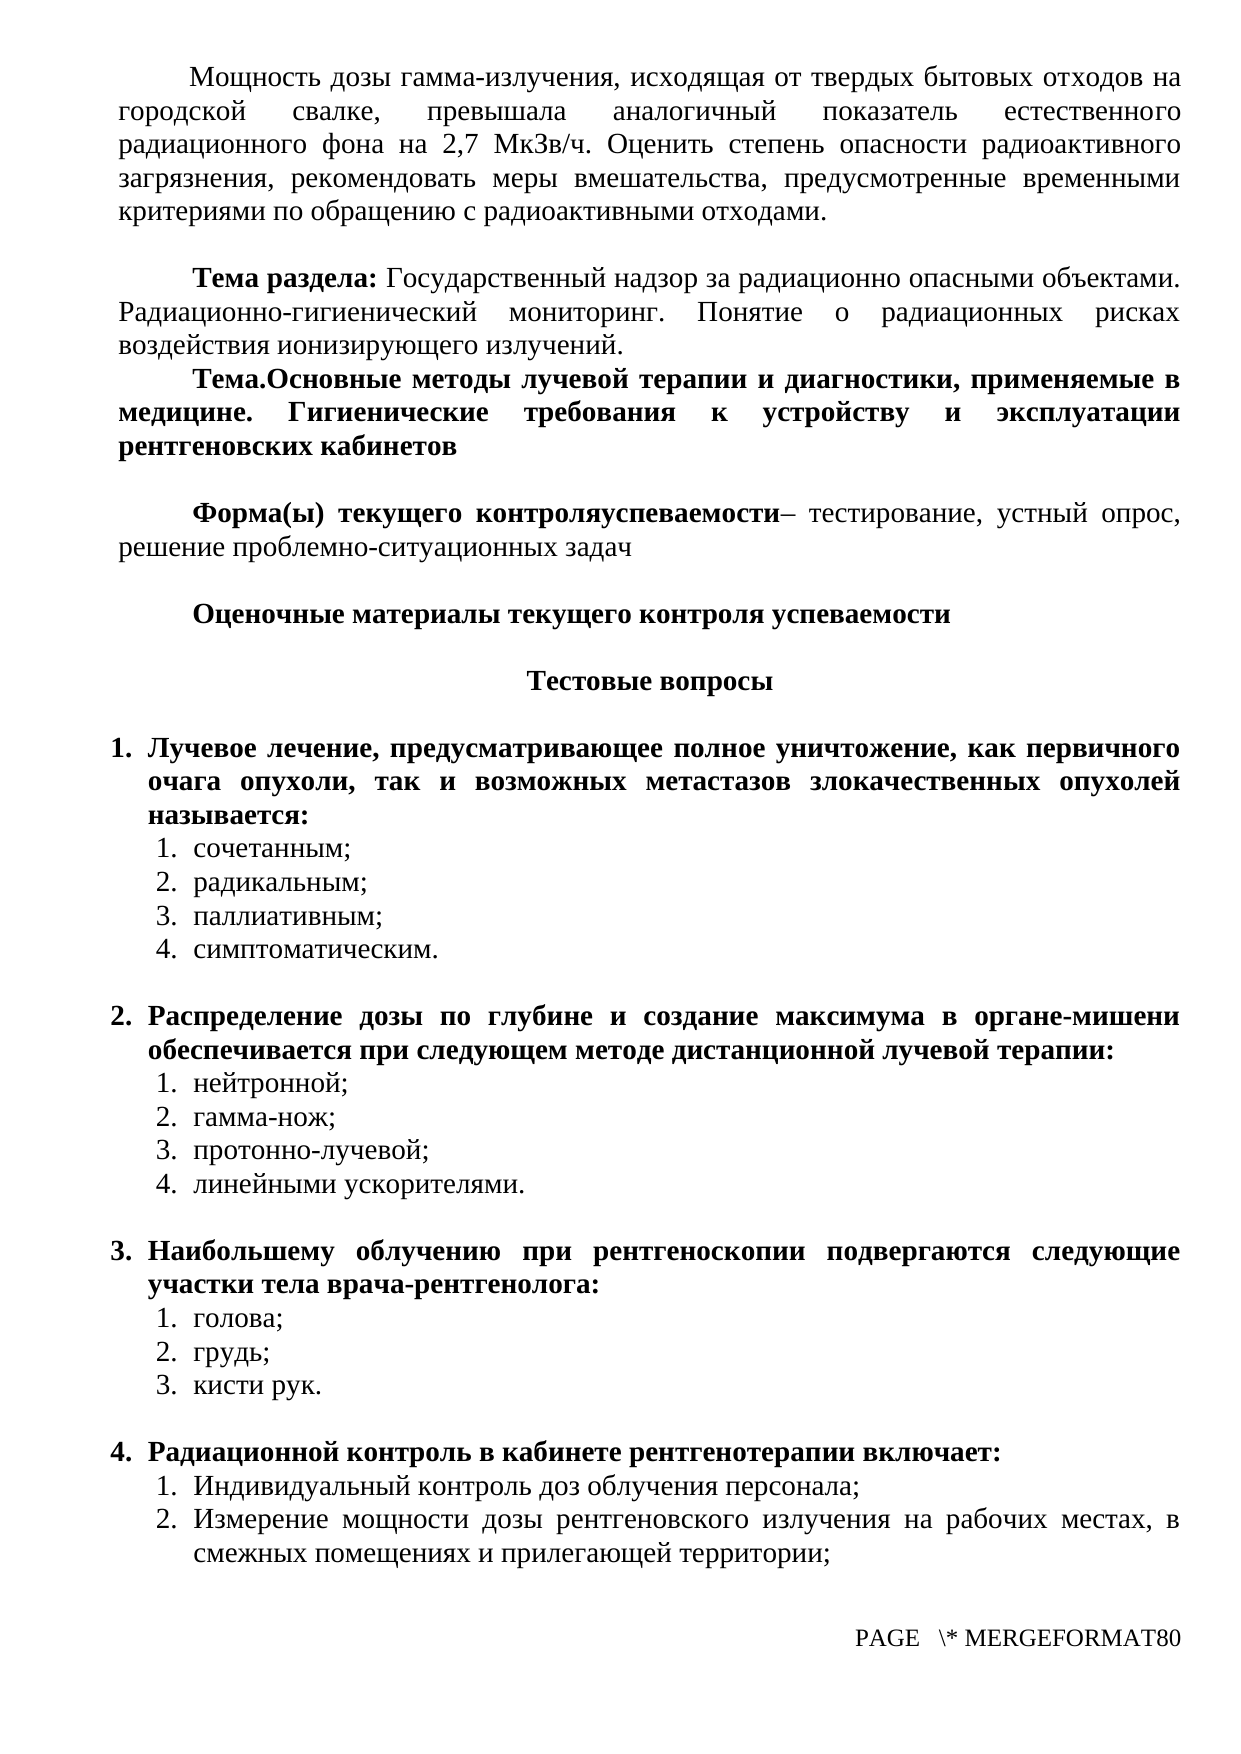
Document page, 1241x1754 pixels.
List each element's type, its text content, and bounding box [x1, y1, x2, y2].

list гамма-нож; [156, 1099, 1181, 1132]
list Индивидуальный контроль доз облучения персонала; [156, 1468, 1181, 1501]
text Мощность дозы гамма-излучения, исходящая от твердых бытовых отходов на городской свалке, превышала аналогичный показатель естественного радиационного фона на 2,7 МкЗв/ч. Оценить степень опасности радиоактивного загрязнения, рекомендовать меры вмешательства, предусмотренные временными критериями по обращению с радиоактивными отходами. [118, 59, 1181, 227]
text Оценочные материалы текущего контроля успеваемости [118, 596, 1181, 629]
text Форма(ы) текущего контроляуспеваемости– тестирование, устный опрос, решение проблемно-ситуационных задач [118, 495, 1181, 562]
text Тестовые вопросы [118, 663, 1181, 696]
list кисти рук. [156, 1367, 1181, 1401]
list сочетанным; [156, 831, 1181, 864]
list Распределение дозы по глубине и создание максимума в органе-мишени обеспечивается при следующем методе дистанционной лучевой терапии: [110, 998, 1181, 1065]
list Измерение мощности дозы рентгеновского излучения на рабочих местах, в смежных помещениях и прилегающей территории; [156, 1501, 1181, 1568]
list грудь; [156, 1334, 1181, 1367]
list Лучевое лечение, предусматривающее полное уничтожение, как первичного очага опухоли, так и возможных метастазов злокачественных опухолей называется: [110, 730, 1181, 831]
text Тема раздела: Государственный надзор за радиационно опасными объектами. Радиационно-гигиенический мониторинг. Понятие о радиационных рисках воздействия ионизирующего излучений. [118, 260, 1181, 361]
list симптоматическим. [156, 931, 1181, 965]
list голова; [156, 1300, 1181, 1334]
list нейтронной; [156, 1065, 1181, 1099]
list Радиационной контроль в кабинете рентгенотерапии включает: [110, 1434, 1181, 1468]
list паллиативным; [156, 898, 1181, 931]
list линейными ускорителями. [156, 1166, 1181, 1199]
list радикальным; [156, 864, 1181, 898]
list протонно-лучевой; [156, 1132, 1181, 1166]
list Наибольшему облучению при рентгеноскопии подвергаются следующие участки тела врача-рентгенолога: [110, 1233, 1181, 1300]
text Тема.Основные методы лучевой терапии и диагностики, применяемые в медицине. Гигиенические требования к устройству и эксплуатации рентгеновских кабинетов [118, 361, 1181, 462]
